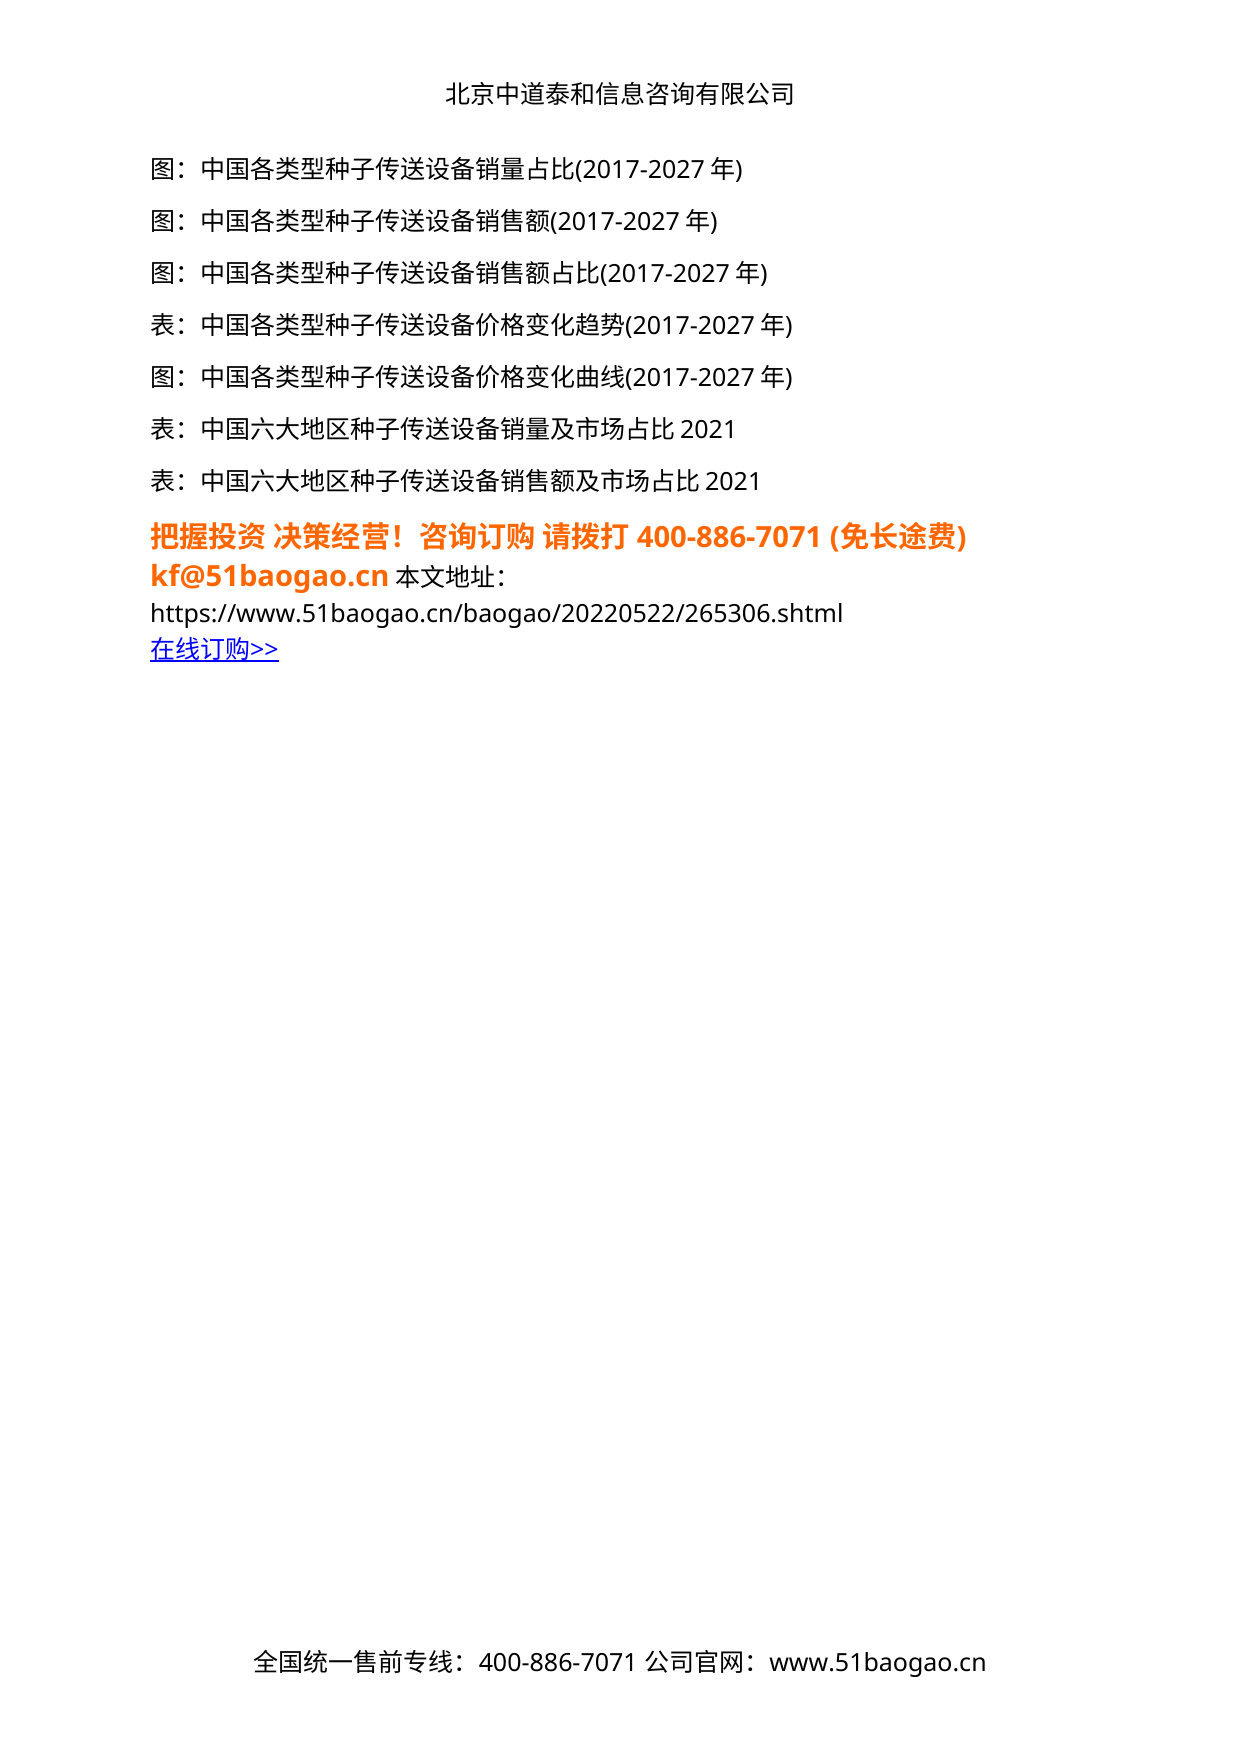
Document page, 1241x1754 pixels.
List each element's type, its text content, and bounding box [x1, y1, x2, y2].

text 图：中国各类型种子传送设备销售额占比(2017-2027年) [150, 254, 1090, 290]
text 图：中国各类型种子传送设备销量占比(2017-2027年) [150, 150, 1090, 186]
text 在线订购>> [150, 629, 1090, 666]
text 表：中国六大地区种子传送设备销售额及市场占比2021 [150, 461, 1090, 497]
text 表：中国各类型种子传送设备价格变化趋势(2017-2027年) [150, 306, 1090, 342]
text 图：中国各类型种子传送设备销售额(2017-2027年) [150, 202, 1090, 238]
text 表：中国六大地区种子传送设备销量及市场占比2021 [150, 409, 1090, 446]
text 图：中国各类型种子传送设备价格变化曲线(2017-2027年) [150, 357, 1090, 394]
text 把握投资 决策经营！咨询订购 请拨打 400-886-7071 (免长途费) kf@51baogao.cn本文地址：https://www.51baogao.cn/baogao/20220522/265306.shtml [150, 513, 1090, 629]
